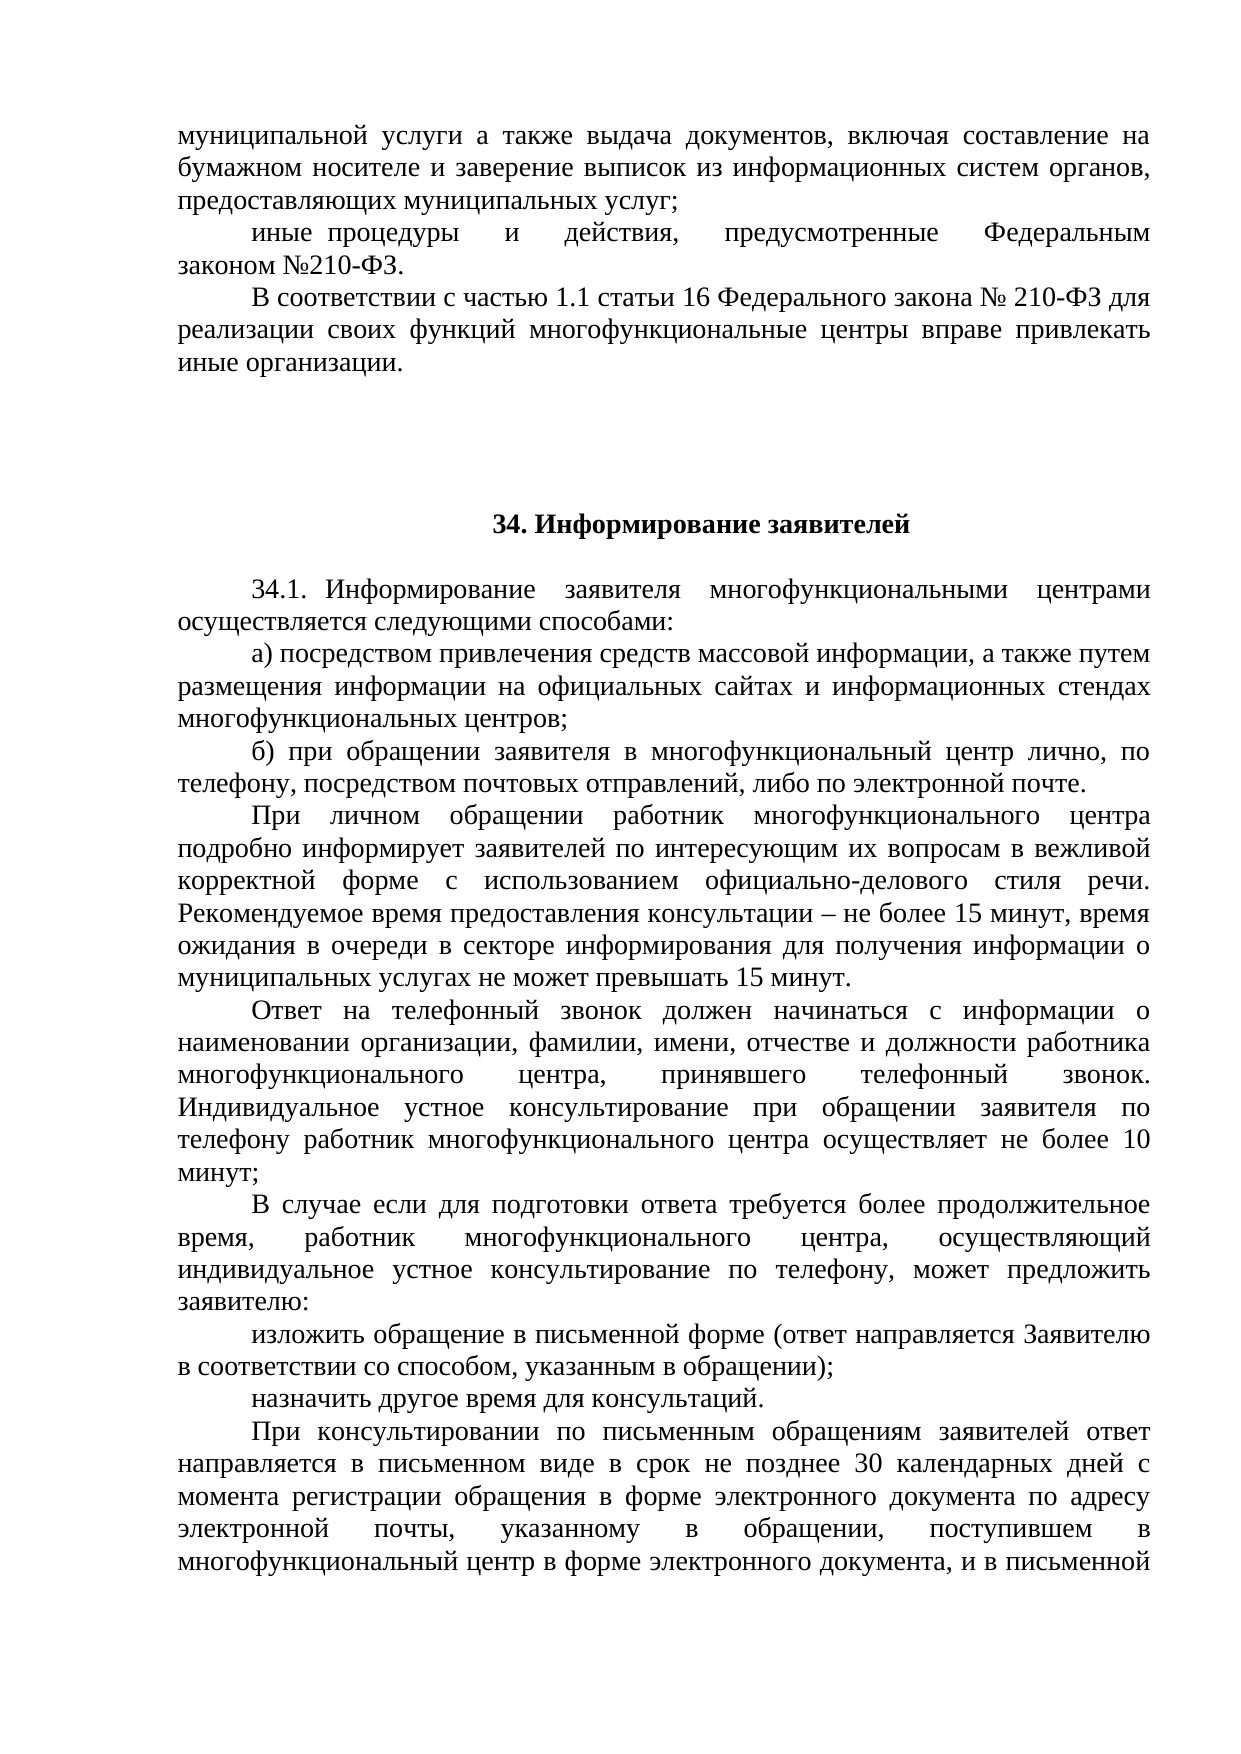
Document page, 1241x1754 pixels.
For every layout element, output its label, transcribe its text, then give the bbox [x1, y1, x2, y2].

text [177, 118, 1152, 215]
text 34. Информирование заявителей [177, 507, 1152, 539]
text б) при обращении заявителя в многофункциональный центр лично, по телефону, посредством почтовых отправлений, либо по электронной почте. [177, 734, 1152, 798]
text назначить другое время для консультаций. [177, 1382, 1152, 1414]
text Ответ на телефонный звонок должен начинаться с информации о наименовании организации, фамилии, имени, отчестве и должности работника многофункционального центра, принявшего телефонный звонок. Индивидуальное устное консультирование при обращении заявителя по телефону работник многофункционального центра осуществляет не более 10 минут; [177, 993, 1152, 1187]
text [177, 1414, 1152, 1576]
text изложить обращение в письменной форме (ответ направляется Заявителю в соответствии со способом, указанным в обращении); [177, 1317, 1152, 1382]
text иные процедуры и действия, предусмотренные Федеральным законом №210-ФЗ. [177, 215, 1152, 280]
text В случае если для подготовки ответа требуется более продолжительное время, работник многофункционального центра, осуществляющий индивидуальное устное консультирование по телефону, может предложить заявителю: [177, 1187, 1152, 1317]
text 34.1. Информирование заявителя многофункциональными центрами осуществляется следующими способами: [177, 572, 1152, 636]
text При личном обращении работник многофункционального центра подробно информирует заявителей по интересующим их вопросам в вежливой корректной форме с использованием официально-делового стиля речи. Рекомендуемое время предоставления консультации – не более 15 минут, время ожидания в очереди в секторе информирования для получения информации о муниципальных услугах не может превышать 15 минут. [177, 798, 1152, 993]
text а) посредством привлечения средств массовой информации, а также путем размещения информации на официальных сайтах и информационных стендах многофункциональных центров; [177, 636, 1152, 734]
text В соответствии с частью 1.1 статьи 16 Федерального закона № 210-ФЗ для реализации своих функций многофункциональные центры вправе привлекать иные организации. [177, 280, 1152, 377]
